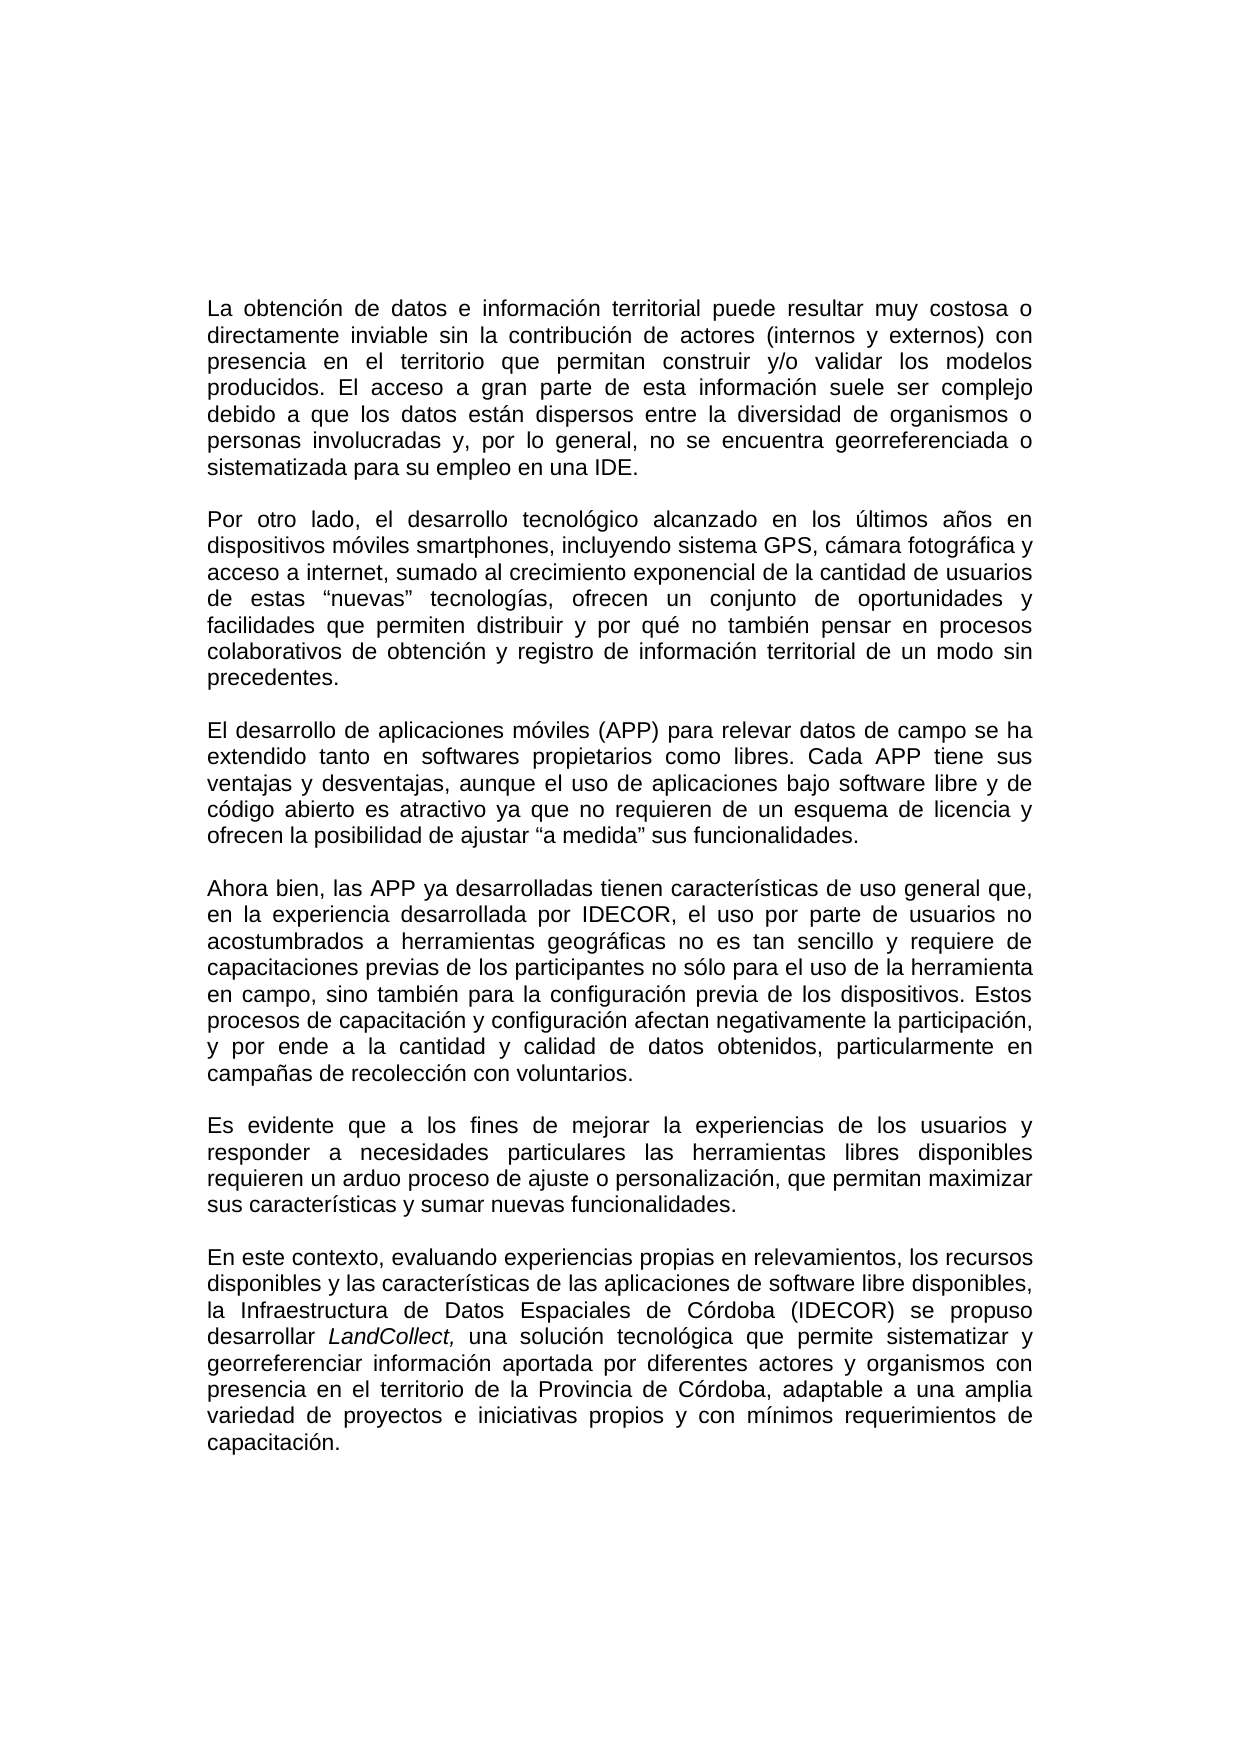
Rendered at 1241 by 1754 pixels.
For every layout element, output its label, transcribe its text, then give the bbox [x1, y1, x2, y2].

text La obtención de datos e información territorial puede resultar muy costosa o directamente inviable sin la contribución de actores (internos y externos) con presencia en el territorio que permitan construir y/o validar los modelos producidos. El acceso a gran parte de esta información suele ser complejo debido a que los datos están dispersos entre la diversidad de organismos o personas involucradas y, por lo general, no se encuentra georreferenciada o sistematizada para su empleo en una IDE. [207, 295, 1033, 480]
text Es evidente que a los fines de mejorar la experiencias de los usuarios y responder a necesidades particulares las herramientas libres disponibles requieren un arduo proceso de ajuste o personalización, que permitan maximizar sus características y sumar nuevas funcionalidades. [207, 1112, 1033, 1218]
text En este contexto, evaluando experiencias propias en relevamientos, los recursos disponibles y las características de las aplicaciones de software libre disponibles, la Infraestructura de Datos Espaciales de Córdoba (IDECOR) se propuso desarrollar LandCollect, una solución tecnológica que permite sistematizar y georreferenciar información aportada por diferentes actores y organismos con presencia en el territorio de la Provincia de Córdoba, adaptable a una amplia variedad de proyectos e iniciativas propios y con mínimos requerimientos de capacitación. [207, 1244, 1033, 1455]
text El desarrollo de aplicaciones móviles (APP) para relevar datos de campo se ha extendido tanto en softwares propietarios como libres. Cada APP tiene sus ventajas y desventajas, aunque el uso de aplicaciones bajo software libre y de código abierto es atractivo ya que no requieren de un esquema de licencia y ofrecen la posibilidad de ajustar “a medida” sus funcionalidades. [207, 717, 1033, 849]
text Por otro lado, el desarrollo tecnológico alcanzado en los últimos años en dispositivos móviles smartphones, incluyendo sistema GPS, cámara fotográfica y acceso a internet, sumado al crecimiento exponencial de la cantidad de usuarios de estas “nuevas” tecnologías, ofrecen un conjunto de oportunidades y facilidades que permiten distribuir y por qué no también pensar en procesos colaborativos de obtención y registro de información territorial de un modo sin precedentes. [207, 506, 1033, 691]
text Ahora bien, las APP ya desarrolladas tienen características de uso general que, en la experiencia desarrollada por IDECOR, el uso por parte de usuarios no acostumbrados a herramientas geográficas no es tan sencillo y requiere de capacitaciones previas de los participantes no sólo para el uso de la herramienta en campo, sino también para la configuración previa de los dispositivos. Estos procesos de capacitación y configuración afectan negativamente la participación, y por ende a la cantidad y calidad de datos obtenidos, particularmente en campañas de recolección con voluntarios. [207, 875, 1033, 1086]
